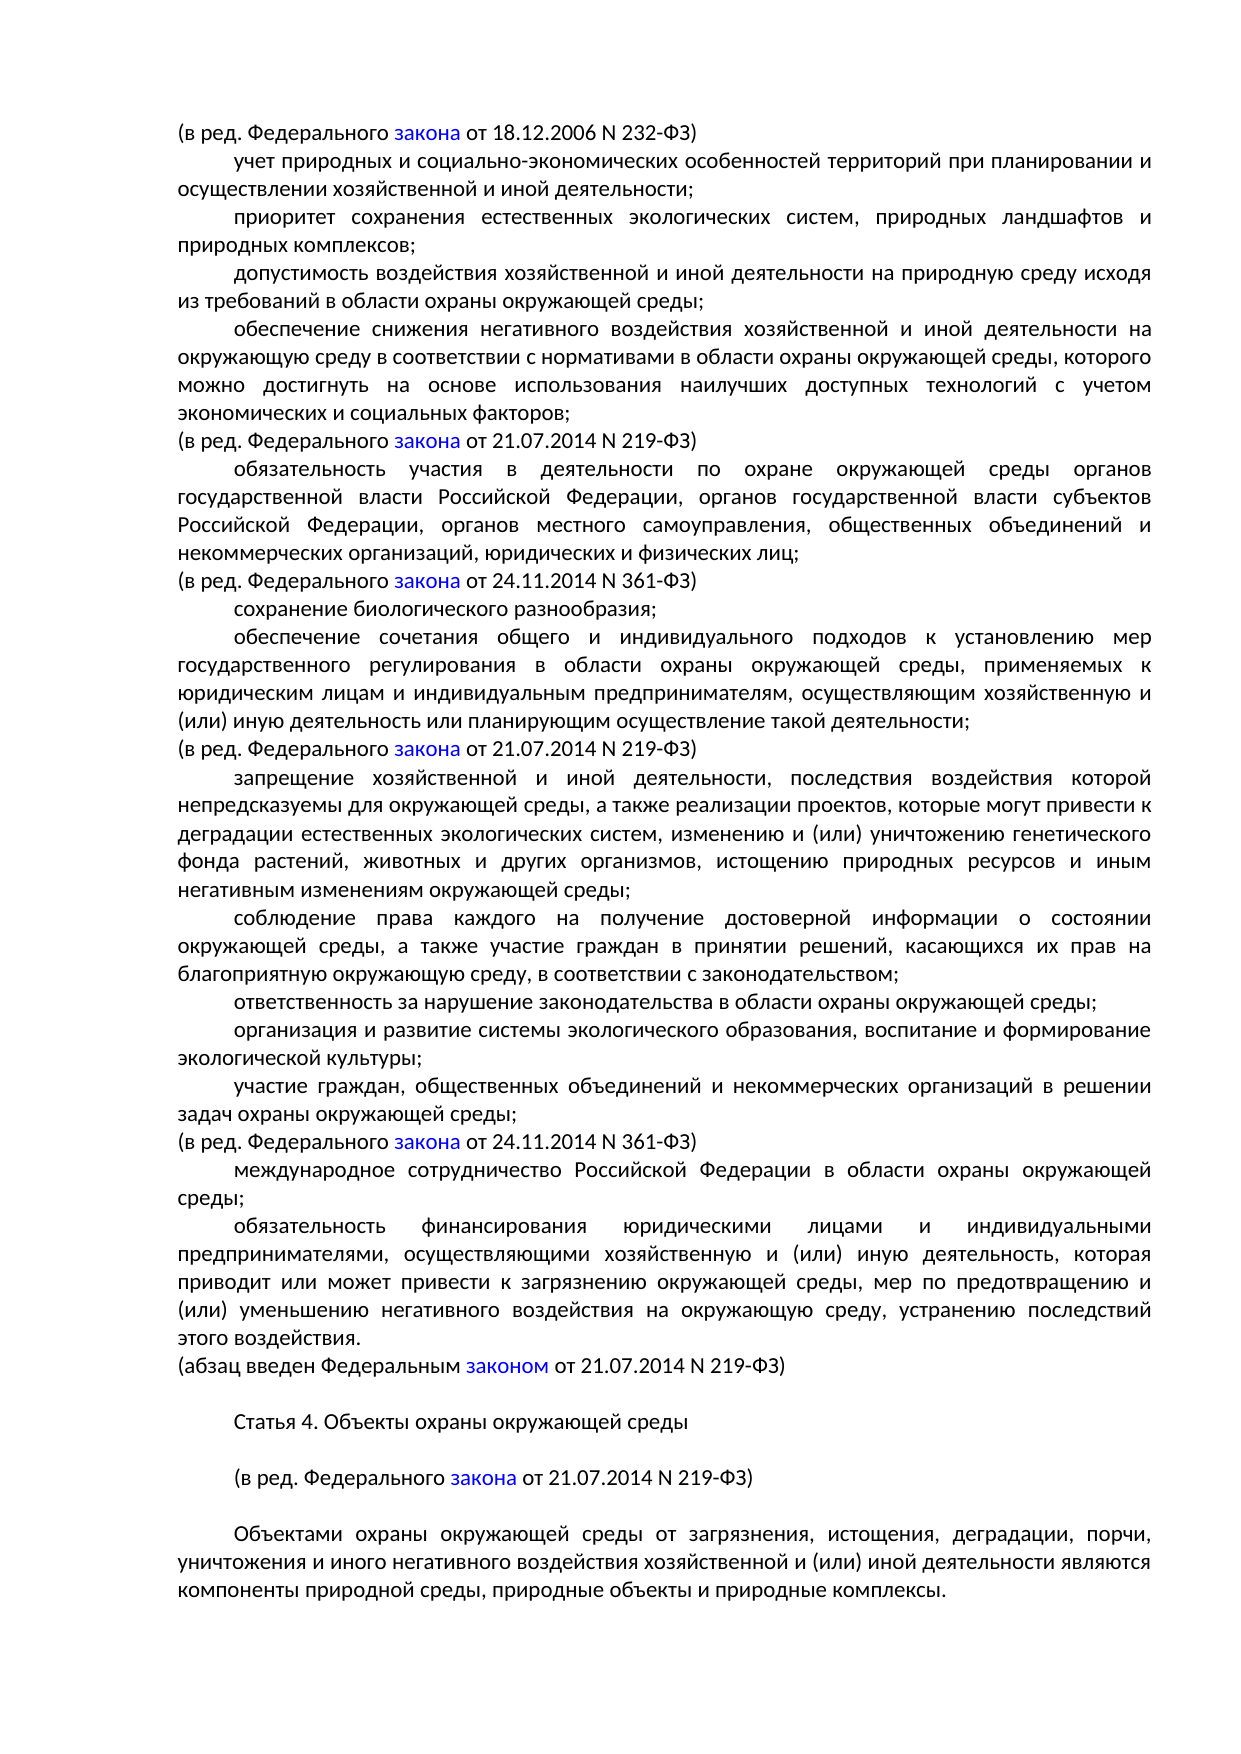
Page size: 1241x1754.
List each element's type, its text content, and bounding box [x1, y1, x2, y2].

text (в ред. Федерального закона от 21.07.2014 N 219-ФЗ) [177, 1463, 1152, 1491]
text обязательность участия в деятельности по охране окружающей среды органов государственной власти Российской Федерации, органов государственной власти субъектов Российской Федерации, органов местного самоуправления, общественных объединений и некоммерческих организаций, юридических и физических лиц; [177, 454, 1152, 566]
text приоритет сохранения естественных экологических систем, природных ландшафтов и природных комплексов; [177, 202, 1152, 258]
text ответственность за нарушение законодательства в области охраны окружающей среды; [177, 987, 1152, 1015]
text обеспечение сочетания общего и индивидуального подходов к установлению мер государственного регулирования в области охраны окружающей среды, применяемых к юридическим лицам и индивидуальным предпринимателям, осуществляющим хозяйственную и (или) иную деятельность или планирующим осуществление такой деятельности; [177, 622, 1152, 734]
text (в ред. Федерального закона от 21.07.2014 N 219-ФЗ) [177, 426, 1152, 454]
text соблюдение права каждого на получение достоверной информации о состоянии окружающей среды, а также участие граждан в принятии решений, касающихся их прав на благоприятную окружающую среду, в соответствии с законодательством; [177, 903, 1152, 987]
text сохранение биологического разнообразия; [177, 594, 1152, 622]
text учет природных и социально-экономических особенностей территорий при планировании и осуществлении хозяйственной и иной деятельности; [177, 146, 1152, 202]
text (в ред. Федерального закона от 21.07.2014 N 219-ФЗ) [177, 734, 1152, 763]
text допустимость воздействия хозяйственной и иной деятельности на природную среду исходя из требований в области охраны окружающей среды; [177, 258, 1152, 314]
text (в ред. Федерального закона от 24.11.2014 N 361-ФЗ) [177, 1127, 1152, 1155]
text международное сотрудничество Российской Федерации в области охраны окружающей среды; [177, 1155, 1152, 1211]
text (абзац введен Федеральным законом от 21.07.2014 N 219-ФЗ) [177, 1351, 1152, 1379]
text запрещение хозяйственной и иной деятельности, последствия воздействия которой непредсказуемы для окружающей среды, а также реализации проектов, которые могут привести к деградации естественных экологических систем, изменению и (или) уничтожению генетического фонда растений, животных и других организмов, истощению природных ресурсов и иным негативным изменениям окружающей среды; [177, 763, 1152, 903]
text обеспечение снижения негативного воздействия хозяйственной и иной деятельности на окружающую среду в соответствии с нормативами в области охраны окружающей среды, которого можно достигнуть на основе использования наилучших доступных технологий с учетом экономических и социальных факторов; [177, 314, 1152, 426]
text Объектами охраны окружающей среды от загрязнения, истощения, деградации, порчи, уничтожения и иного негативного воздействия хозяйственной и (или) иной деятельности являются компоненты природной среды, природные объекты и природные комплексы. [177, 1519, 1152, 1603]
text (в ред. Федерального закона от 18.12.2006 N 232-ФЗ) [177, 118, 1152, 146]
text организация и развитие системы экологического образования, воспитание и формирование экологической культуры; [177, 1015, 1152, 1071]
text участие граждан, общественных объединений и некоммерческих организаций в решении задач охраны окружающей среды; [177, 1071, 1152, 1127]
text (в ред. Федерального закона от 24.11.2014 N 361-ФЗ) [177, 566, 1152, 594]
text Статья 4. Объекты охраны окружающей среды [177, 1407, 1152, 1435]
text обязательность финансирования юридическими лицами и индивидуальными предпринимателями, осуществляющими хозяйственную и (или) иную деятельность, которая приводит или может привести к загрязнению окружающей среды, мер по предотвращению и (или) уменьшению негативного воздействия на окружающую среду, устранению последствий этого воздействия. [177, 1211, 1152, 1351]
